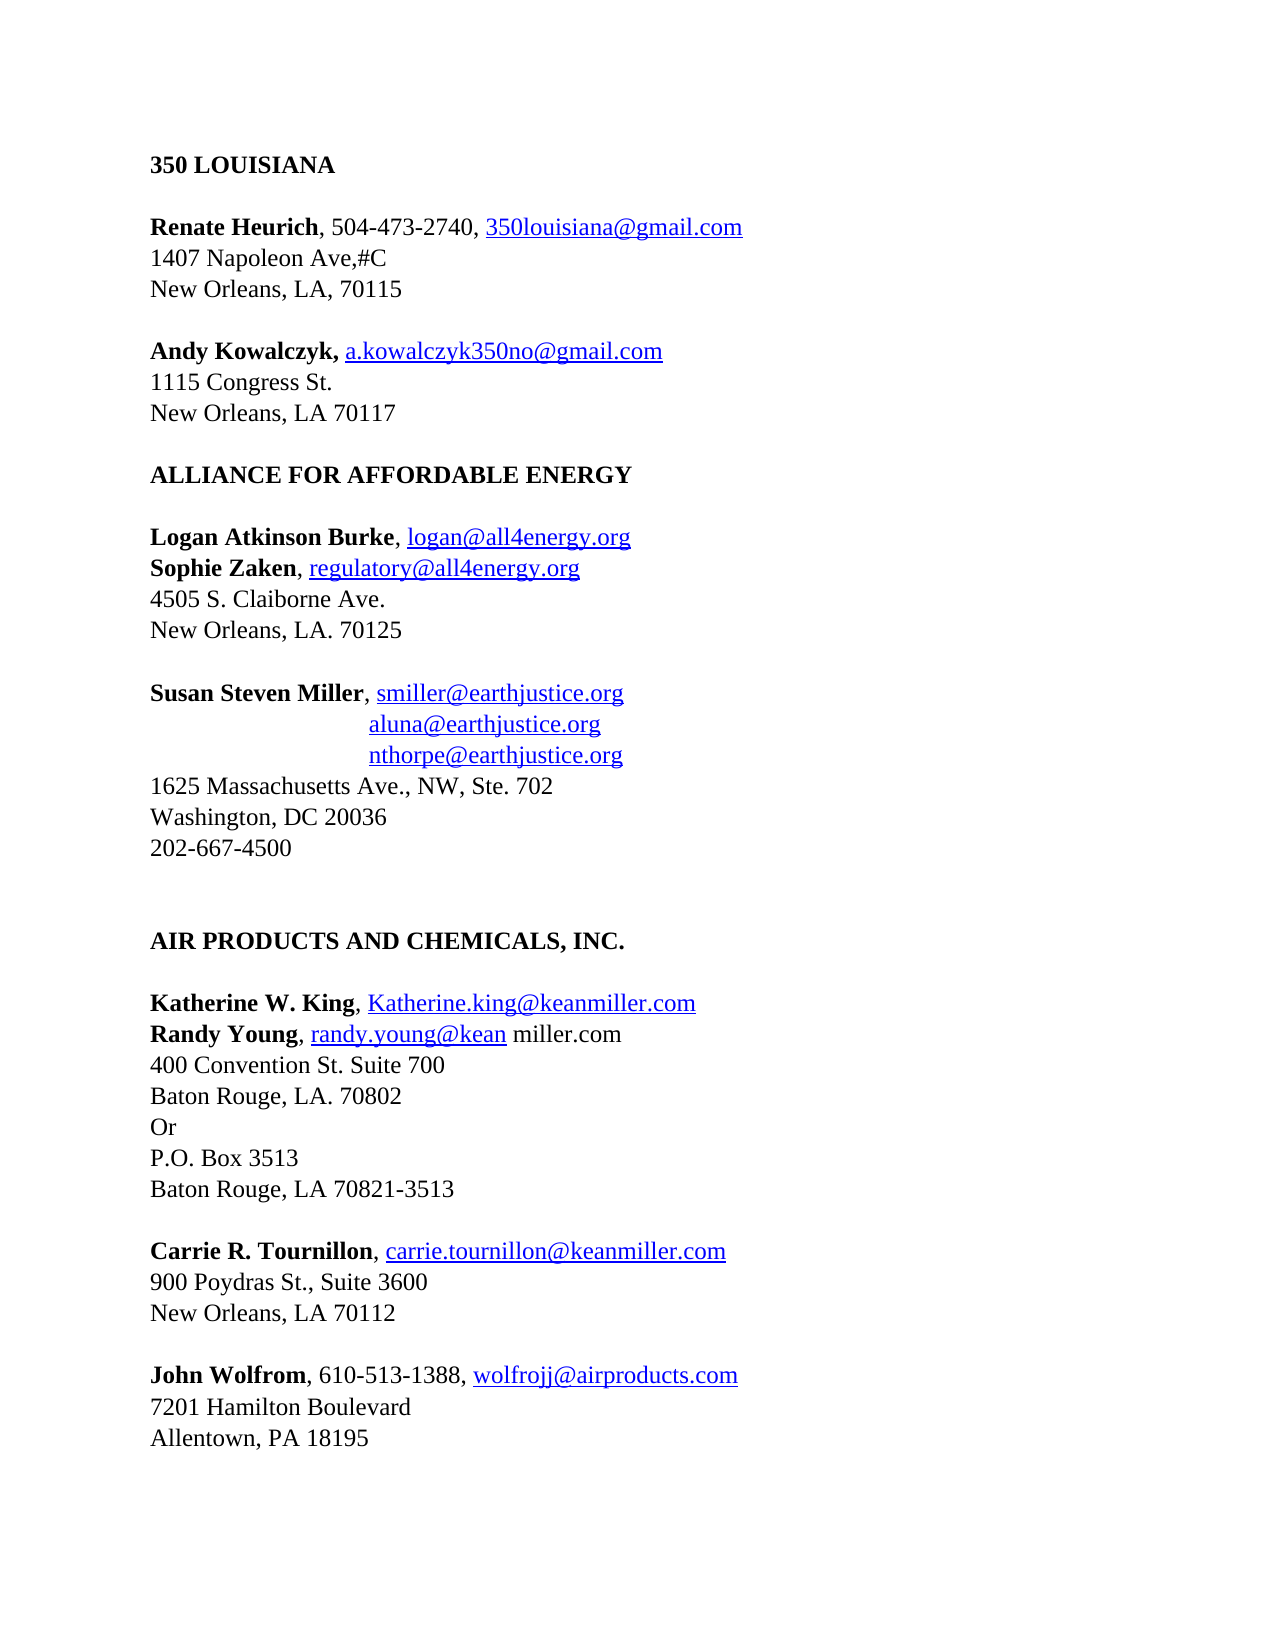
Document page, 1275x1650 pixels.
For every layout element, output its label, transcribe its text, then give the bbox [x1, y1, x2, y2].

text 400 Convention St. Suite 700 [150, 1050, 1125, 1079]
text 1407 Napoleon Ave,#C [150, 243, 1125, 272]
text aluna@earthjustice.org [150, 709, 1125, 737]
text John Wolfrom, 610-513-1388, wolfrojj@airproducts.com [150, 1361, 1125, 1389]
text Randy Young, randy.young@kean miller.com [150, 1019, 1125, 1048]
text Katherine W. King, Katherine.king@keanmiller.com [150, 988, 1125, 1017]
text New Orleans, LA. 70125 [150, 616, 1125, 644]
text 1115 Congress St. [150, 367, 1125, 396]
text nthorpe@earthjustice.org [150, 740, 1125, 768]
text Susan Steven Miller, smiller@earthjustice.org [150, 678, 1125, 706]
text Baton Rouge, LA 70821-3513 [150, 1174, 1125, 1203]
text Logan Atkinson Burke, logan@all4energy.org [150, 522, 1125, 551]
text 7201 Hamilton Boulevard [150, 1392, 1125, 1420]
text 350 LOUISIANA [150, 150, 1125, 179]
text 202-667-4500 [150, 833, 1125, 862]
text Carrie R. Tournillon, carrie.tournillon@keanmiller.com [150, 1236, 1125, 1265]
text Washington, DC 20036 [150, 802, 1125, 831]
text Andy Kowalczyk, a.kowalczyk350no@gmail.com [150, 336, 1125, 365]
text New Orleans, LA 70112 [150, 1298, 1125, 1327]
text Renate Heurich, 504-473-2740, 350louisiana@gmail.com [150, 212, 1125, 241]
text 1625 Massachusetts Ave., NW, Ste. 702 [150, 771, 1125, 799]
text 900 Poydras St., Suite 3600 [150, 1267, 1125, 1296]
text 4505 S. Claiborne Ave. [150, 584, 1125, 613]
text Baton Rouge, LA. 70802 [150, 1081, 1125, 1110]
text Or [150, 1112, 1125, 1141]
text Allentown, PA 18195 [150, 1423, 1125, 1451]
text New Orleans, LA 70117 [150, 398, 1125, 427]
text New Orleans, LA, 70115 [150, 274, 1125, 303]
text P.O. Box 3513 [150, 1143, 1125, 1172]
text ALLIANCE FOR AFFORDABLE ENERGY [150, 460, 1125, 489]
text AIR PRODUCTS AND CHEMICALS, INC. [150, 926, 1125, 955]
text Sophie Zaken, regulatory@all4energy.org [150, 553, 1125, 582]
